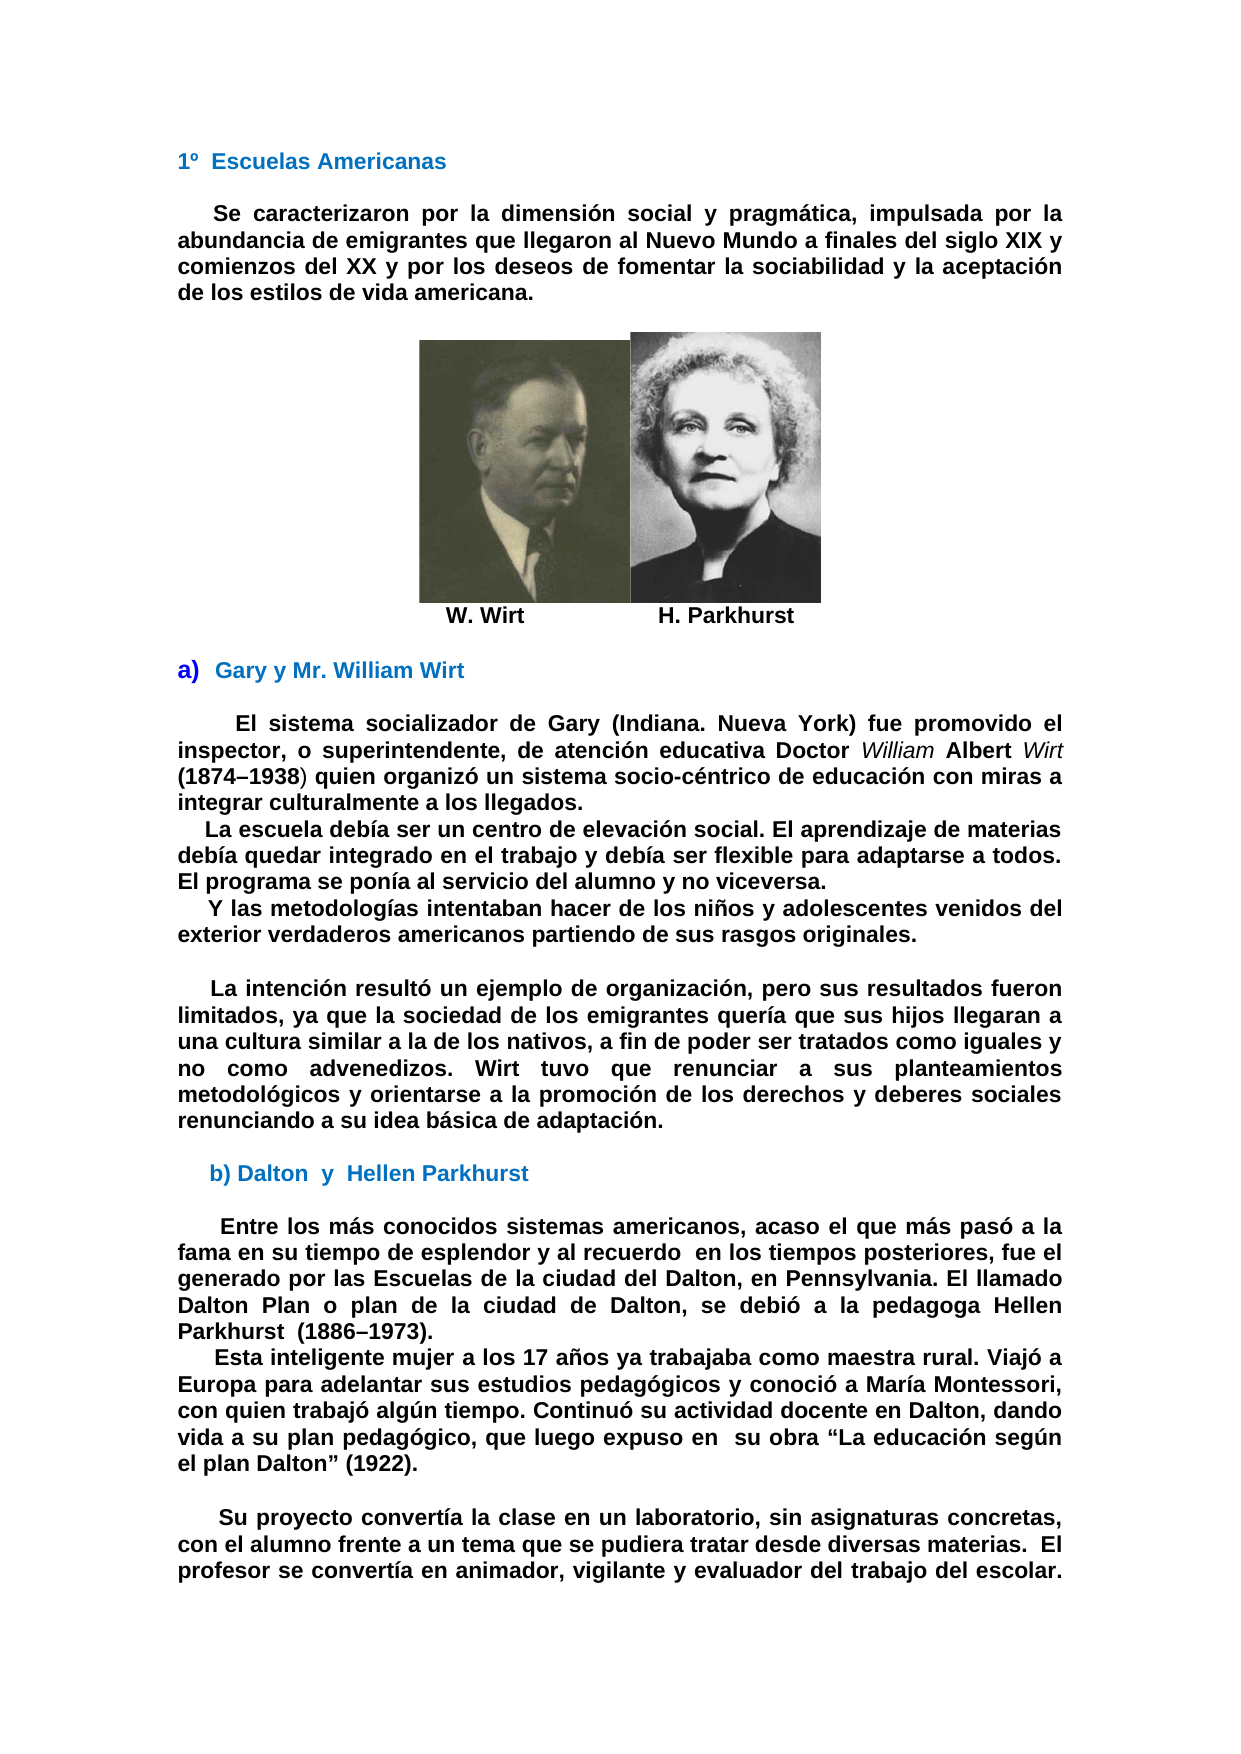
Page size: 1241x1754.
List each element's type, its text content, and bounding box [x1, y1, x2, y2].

picture [419, 332, 821, 603]
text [177, 1504, 1063, 1583]
text Y las metodologías intentaban hacer de los niños y adolescentes venidos del exterior verdaderos americanos partiendo de sus rasgos originales. [177, 895, 1063, 947]
text La intención resultó un ejemplo de organización, pero sus resultados fueron limitados, ya que la sociedad de los emigrantes quería que sus hijos llegaran a una cultura similar a la de los nativos, a fin de poder ser tratados como iguales y no como advenedizos. Wirt tuvo que renunciar a sus planteamientos metodológicos y orientarse a la promoción de los derechos y deberes sociales renunciando a su idea básica de adaptación. [177, 975, 1063, 1133]
text El sistema socializador de Gary (Indiana. Nueva York) fue promovido el inspector, o superintendente, de atención educativa Doctor William Albert Wirt (1874–1938) quien organizó un sistema socio-céntrico de educación con miras a integrar culturalmente a los llegados. [177, 710, 1063, 816]
text 1º Escuelas Americanas [177, 148, 1063, 174]
text b) Dalton y Hellen Parkhurst [177, 1160, 1063, 1186]
list Gary y Mr. William Wirt [177, 655, 1063, 684]
text W. Wirt H. Parkhurst [177, 602, 1063, 629]
text Esta inteligente mujer a los 17 años ya trabajaba como maestra rural. Viajó a Europa para adelantar sus estudios pedagógicos y conoció a María Montessori, con quien trabajó algún tiempo. Continuó su actividad docente en Dalton, dando vida a su plan pedagógico, que luego expuso en su obra “La educación según el plan Dalton” (1922). [177, 1344, 1063, 1476]
text La escuela debía ser un centro de elevación social. El aprendizaje de materias debía quedar integrado en el trabajo y debía ser flexible para adaptarse a todos. El programa se ponía al servicio del alumno y no viceversa. [177, 816, 1063, 895]
text Entre los más conocidos sistemas americanos, acaso el que más pasó a la fama en su tiempo de esplendor y al recuerdo en los tiempos posteriores, fue el generado por las Escuelas de la ciudad del Dalton, en Pennsylvania. El llamado Dalton Plan o plan de la ciudad de Dalton, se debió a la pedagoga Hellen Parkhurst (1886–1973). [177, 1213, 1063, 1344]
text Se caracterizaron por la dimensión social y pragmática, impulsada por la abundancia de emigrantes que llegaron al Nuevo Mundo a finales del siglo XIX y comienzos del XX y por los deseos de fomentar la sociabilidad y la aceptación de los estilos de vida americana. [177, 200, 1063, 306]
